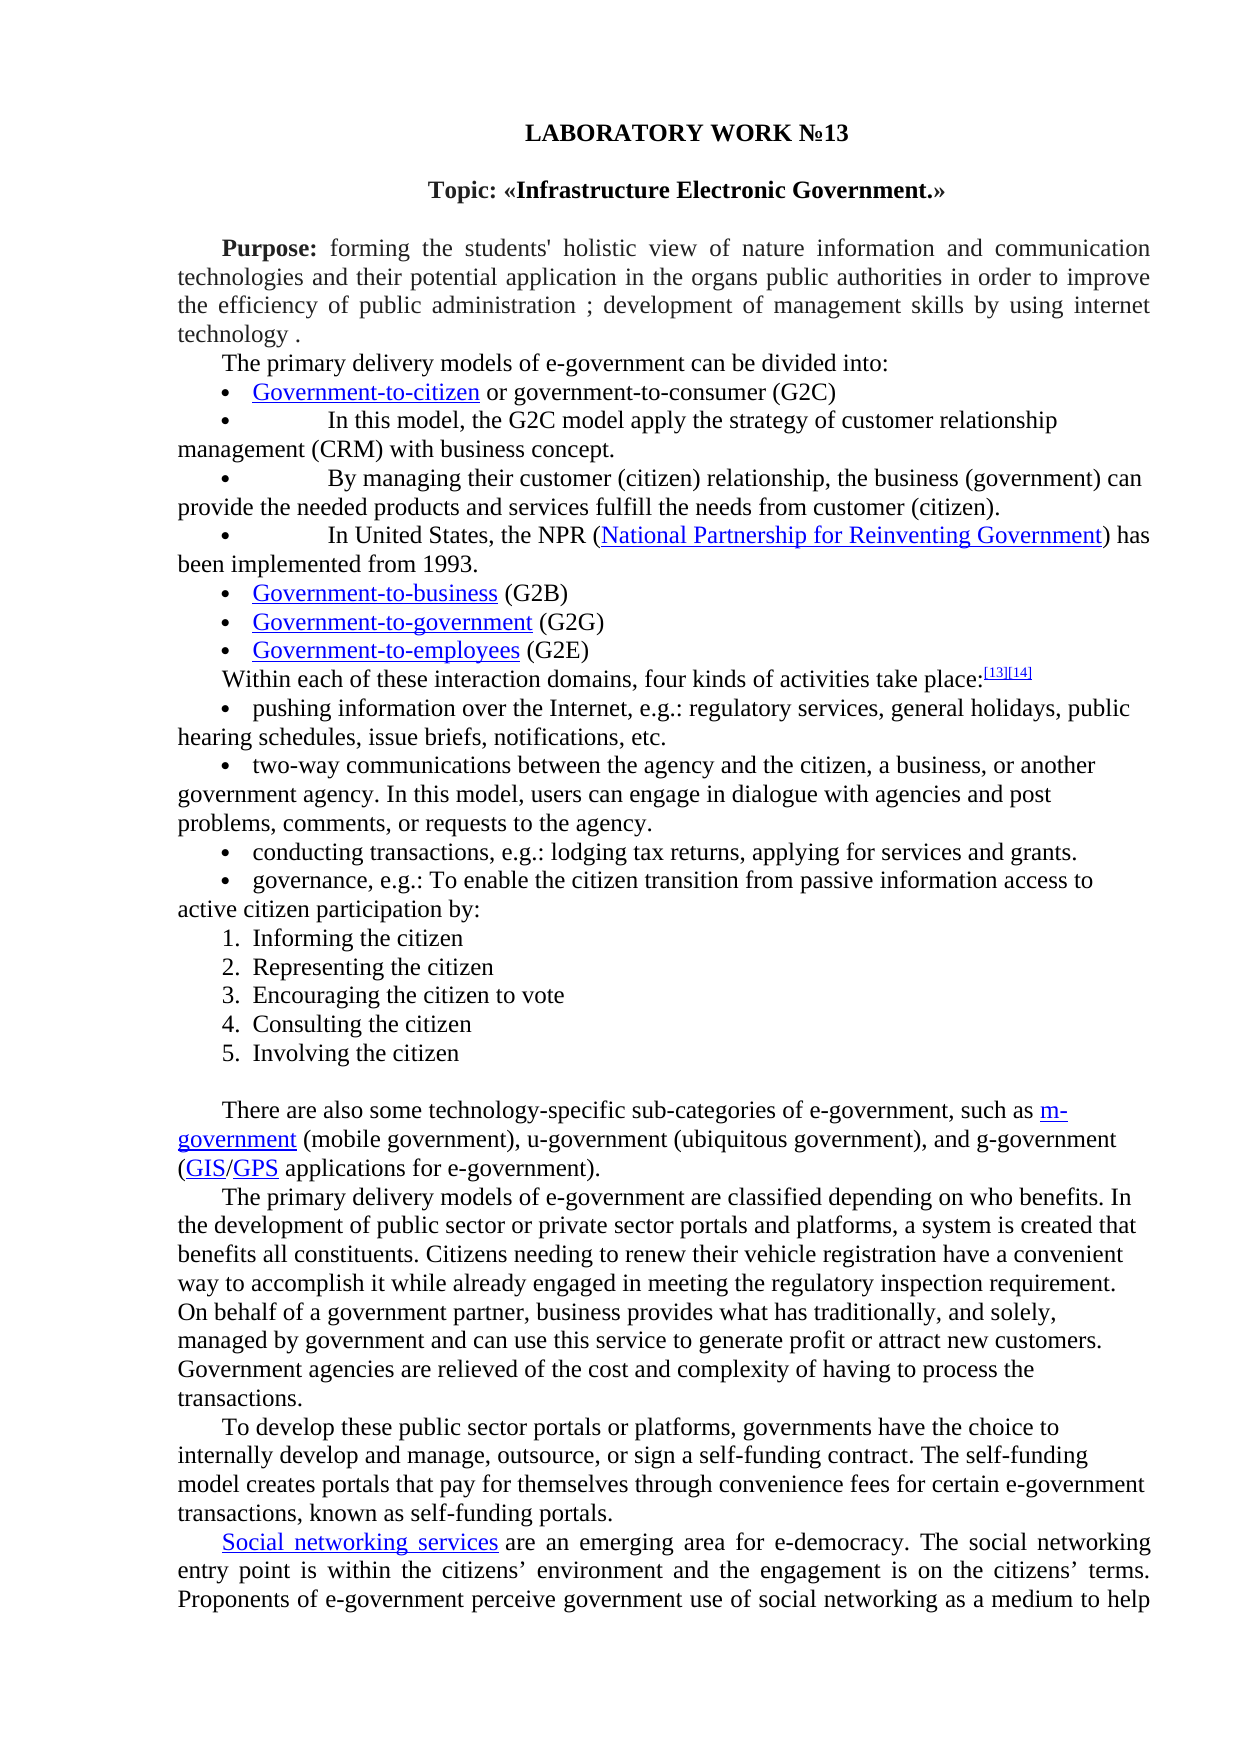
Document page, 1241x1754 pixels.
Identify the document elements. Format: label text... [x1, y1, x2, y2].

list Government-to-citizen or government-to-consumer (G2C) [177, 377, 1152, 406]
list Government-to-employees (G2E) [177, 636, 1152, 664]
text The primary delivery models of e-government are classified depending on who benefits. In the development of public sector or private sector portals and platforms, a system is created that benefits all constituents. Citizens needing to renew their vehicle registration have a convenient way to accomplish it while already engaged in meeting the regulatory inspection requirement. On behalf of a government partner, business provides what has traditionally, and solely, managed by government and can use this service to generate profit or attract new customers. Government agencies are relieved of the cost and complexity of having to process the transactions. [177, 1182, 1152, 1412]
list Informing the citizen [177, 923, 1152, 952]
text LABORATORY WORK №13 [177, 118, 1152, 147]
list Encouraging the citizen to vote [177, 981, 1152, 1009]
list In this model, the G2C model apply the strategy of customer relationship management (CRM) with business concept. [177, 406, 1152, 463]
list Representing the citizen [177, 952, 1152, 981]
text Purpose: forming the students' holistic view of nature information and communication technologies and their potential application in the organs public authorities in order to improve the efficiency of public administration ; development of management skills by using internet technology . [177, 233, 1152, 348]
list conducting transactions, e.g.: lodging tax returns, applying for services and grants. [177, 837, 1152, 866]
list governance, e.g.: To enable the citizen transition from passive information access to active citizen participation by: [177, 866, 1152, 923]
text The primary delivery models of e-government can be divided into: [177, 348, 1152, 377]
list In United States, the NPR (National Partnership for Reinventing Government) has been implemented from 1993. [177, 521, 1152, 578]
list Government-to-business (G2B) [177, 578, 1152, 607]
list Involving the citizen [177, 1038, 1152, 1067]
list By managing their customer (citizen) relationship, the business (government) can provide the needed products and services fulfill the needs from customer (citizen). [177, 463, 1152, 521]
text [177, 1527, 1152, 1613]
list Consulting the citizen [177, 1009, 1152, 1038]
text To develop these public sector portals or platforms, governments have the choice to internally develop and manage, outsource, or sign a self-funding contract. The self-funding model creates portals that pay for themselves through convenience fees for certain e-government transactions, known as self-funding portals. [177, 1412, 1152, 1527]
list pushing information over the Internet, e.g.: regulatory services, general holidays, public hearing schedules, issue briefs, notifications, etc. [177, 693, 1152, 751]
text There are also some technology-specific sub-categories of e-government, such as m-government (mobile government), u-government (ubiquitous government), and g-government (GIS/GPS applications for e-government). [177, 1096, 1152, 1182]
list Government-to-government (G2G) [177, 607, 1152, 636]
list two-way communications between the agency and the citizen, a business, or another government agency. In this model, users can engage in dialogue with agencies and post problems, comments, or requests to the agency. [177, 751, 1152, 837]
text Within each of these interaction domains, four kinds of activities take place:[13][14] [177, 664, 1152, 693]
text Topic: «Infrastructure Electronic Government.» [177, 176, 1152, 204]
